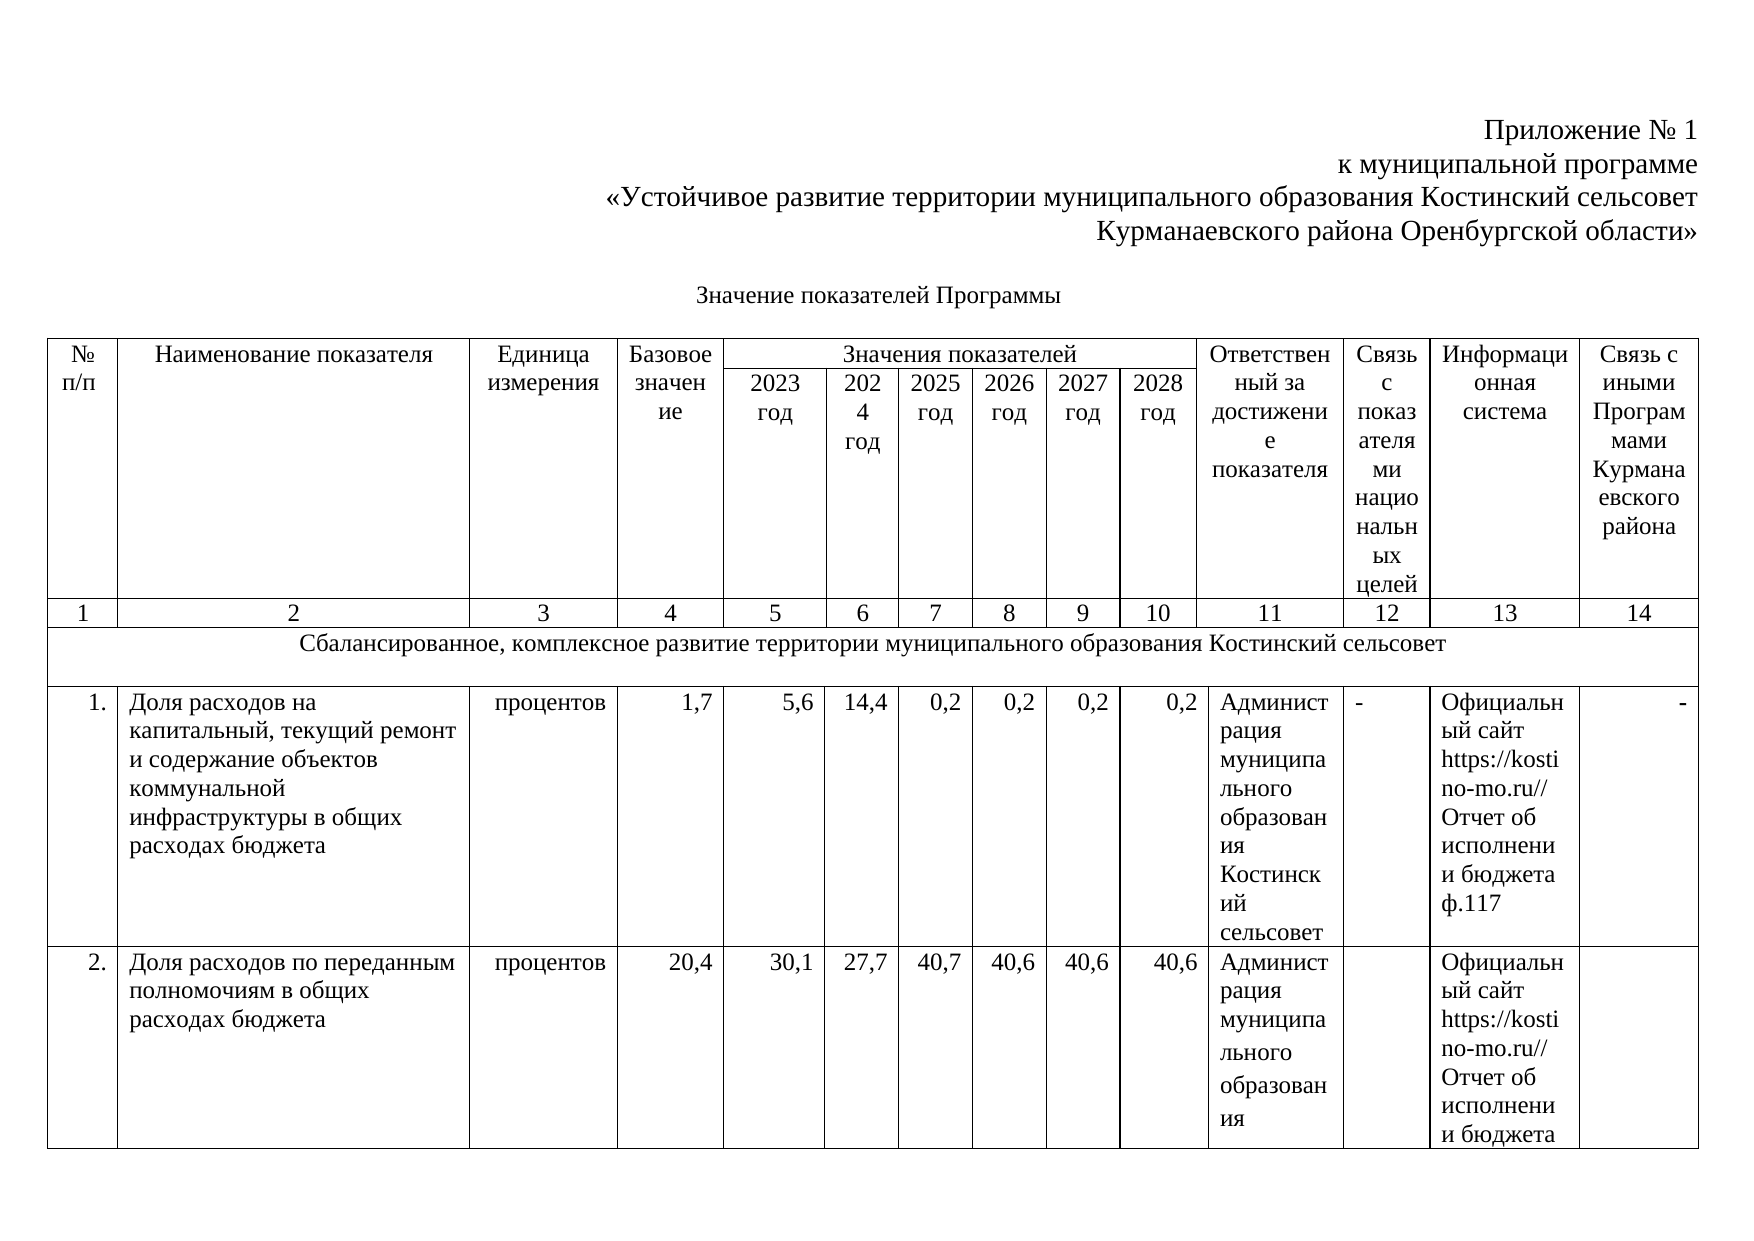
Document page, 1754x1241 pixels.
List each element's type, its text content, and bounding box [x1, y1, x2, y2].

text к муниципальной программе [59, 146, 1698, 179]
table_cell 11 [1197, 599, 1343, 627]
table_cell [1344, 947, 1429, 1148]
text «Устойчивое развитие территории муниципального образования Костинский сельсовет [59, 179, 1698, 213]
table_cell 1. [48, 687, 117, 946]
table_cell 0,2 [1121, 687, 1208, 946]
table_cell Доля расходов на капитальный, текущий ремонт и содержание объектов коммунальной инфраструктуры в общих расходах бюджета [118, 687, 469, 946]
table_cell 12 [1344, 599, 1429, 627]
table_cell 2024 год [827, 369, 898, 597]
table_cell 7 [899, 599, 972, 627]
table_cell 2027 год [1047, 369, 1119, 597]
table_header Значения показателей [724, 339, 1196, 367]
table_cell 13 [1431, 599, 1579, 627]
table_cell 40,6 [1121, 947, 1208, 1148]
table_cell 9 [1047, 599, 1119, 627]
table_cell 2 [118, 599, 469, 627]
table_cell 1,7 [618, 687, 723, 946]
table_cell 0,2 [973, 687, 1046, 946]
table_cell 5,6 [724, 687, 824, 946]
table_cell процентов [470, 687, 617, 946]
text Курманаевского района Оренбургской области» [59, 213, 1698, 247]
table_cell 20,4 [618, 947, 723, 1148]
table_header Базовое значение [618, 339, 723, 597]
table_header № п/п [48, 339, 117, 597]
table_cell 40,6 [973, 947, 1046, 1148]
table_cell 2025 год [899, 369, 972, 597]
text Значение показателей Программы [59, 280, 1698, 309]
table_cell 27,7 [825, 947, 898, 1148]
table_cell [1209, 947, 1343, 1148]
table_cell 2023 год [724, 369, 826, 597]
table_cell - [1580, 687, 1698, 946]
table_cell 3 [470, 599, 617, 627]
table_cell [1431, 947, 1579, 1148]
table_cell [118, 947, 469, 1148]
table_cell 5 [724, 599, 826, 627]
text Приложение № 1 [59, 112, 1698, 146]
table_header Связь с иными Программами Курманаевского района [1580, 339, 1698, 597]
table_cell 8 [973, 599, 1046, 627]
table_header Ответственный за достижение показателя [1197, 339, 1343, 597]
table_cell 2028 год [1121, 369, 1196, 597]
table_cell 6 [827, 599, 898, 627]
table_header Связь с показателями национальных целей [1344, 339, 1429, 597]
table_header Наименование показателя [118, 339, 469, 597]
table_cell 2026 год [973, 369, 1046, 597]
table_header Информационная система [1431, 339, 1579, 597]
table_cell 0,2 [899, 687, 972, 946]
table_cell 1 [48, 599, 117, 627]
table_cell 0,2 [1047, 687, 1119, 946]
table_cell процентов [470, 947, 617, 1148]
table_header Единица измерения [470, 339, 617, 597]
table_cell [1580, 947, 1698, 1148]
table_cell - [1344, 687, 1429, 946]
table_cell 4 [618, 599, 723, 627]
table_cell Администрация муниципального образования Костинский сельсовет [1209, 687, 1343, 946]
table_cell 40,7 [899, 947, 972, 1148]
table_cell 30,1 [724, 947, 824, 1148]
table_cell Официальный сайт https://kostino-mo.ru// Отчет об исполнении бюджета ф.117 [1431, 687, 1579, 946]
table_cell 14 [1580, 599, 1698, 627]
table_cell 14,4 [825, 687, 898, 946]
table_cell 10 [1121, 599, 1196, 627]
table_cell Сбалансированное, комплексное развитие территории муниципального образования Костинский сельсовет [48, 628, 1698, 686]
table_cell 2. [48, 947, 117, 1148]
table_cell 40,6 [1047, 947, 1119, 1148]
